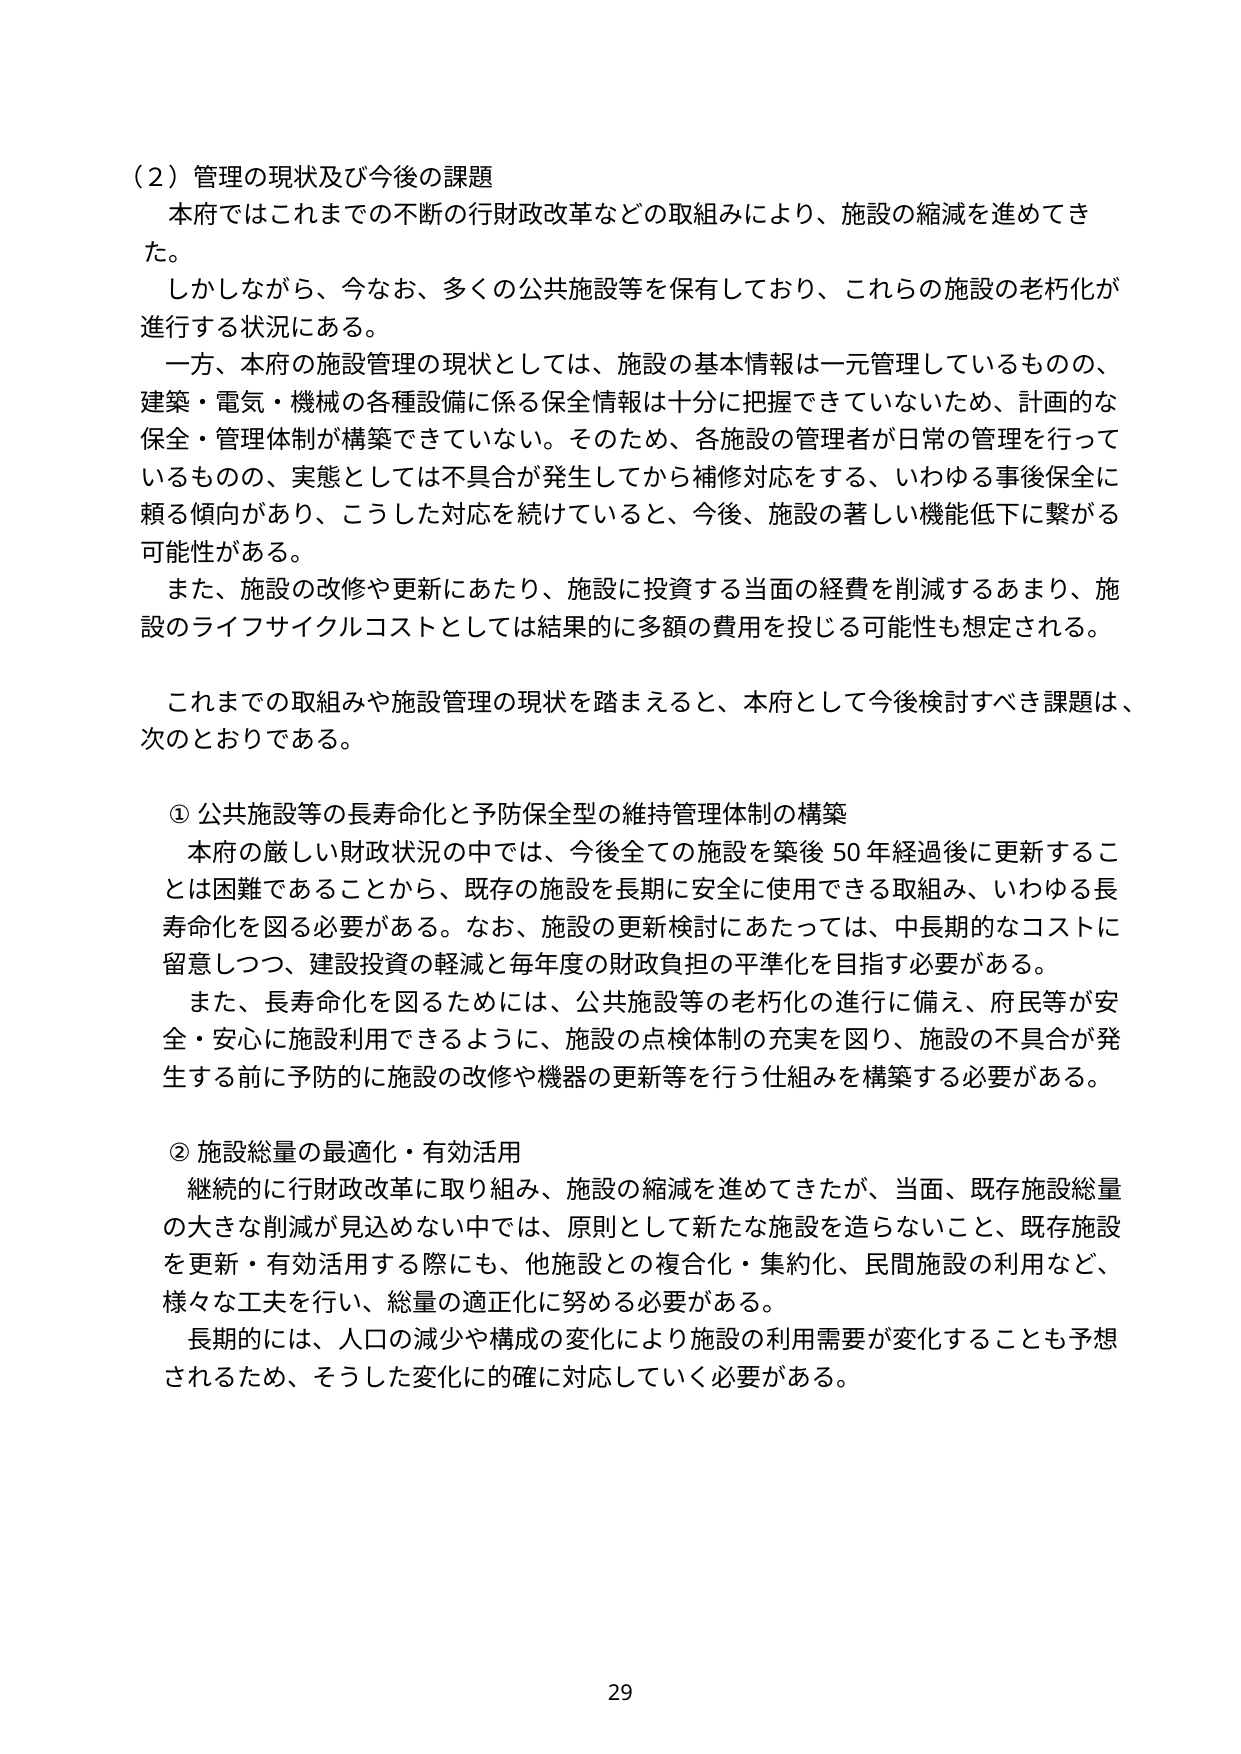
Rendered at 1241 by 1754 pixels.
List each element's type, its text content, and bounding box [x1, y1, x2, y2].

text （２）管理の現状及び今後の課題 [118, 156, 1122, 194]
text 継続的に行財政改革に取り組み、施設の縮減を進めてきたが、当面、既存施設総量の大きな削減が見込めない中では、原則として新たな施設を造らないこと、既存施設を更新・有効活用する際にも、他施設との複合化・集約化、民間施設の利用など、様々な工夫を行い、総量の適正化に努める必要がある。 [162, 1169, 1122, 1319]
text しかしながら、今なお、多くの公共施設等を保有しており、これらの施設の老朽化が進行する状況にある。 [140, 269, 1122, 344]
text 本府ではこれまでの不断の行財政改革などの取組みにより、施設の縮減を進めてき [118, 194, 1122, 231]
text また、施設の改修や更新にあたり、施設に投資する当面の経費を削減するあまり、施設のライフサイクルコストとしては結果的に多額の費用を投じる可能性も想定される。 [140, 569, 1122, 644]
text 長期的には、人口の減少や構成の変化により施設の利用需要が変化することも予想されるため、そうした変化に的確に対応していく必要がある。 [162, 1319, 1122, 1394]
text 一方、本府の施設管理の現状としては、施設の基本情報は一元管理しているものの、建築・電気・機械の各種設備に係る保全情報は十分に把握できていないため、計画的な保全・管理体制が構築できていない。そのため、各施設の管理者が日常の管理を行っているものの、実態としては不具合が発生してから補修対応をする、いわゆる事後保全に頼る傾向があり、こうした対応を続けていると、今後、施設の著しい機能低下に繋がる可能性がある。 [140, 344, 1122, 569]
text 本府の厳しい財政状況の中では、今後全ての施設を築後50年経過後に更新するこ とは困難であることから、既存の施設を長期に安全に使用できる取組み、いわゆる長寿命化を図る必要がある。なお、施設の更新検討にあたっては、中長期的なコストに留意しつつ、建設投資の軽減と毎年度の財政負担の平準化を目指す必要がある。 [162, 831, 1122, 981]
text ① 公共施設等の長寿命化と予防保全型の維持管理体制の構築 [118, 794, 1122, 831]
text た。 [118, 231, 1122, 269]
text ② 施設総量の最適化・有効活用 [118, 1131, 1122, 1169]
text また、長寿命化を図るためには、公共施設等の老朽化の進行に備え、府民等が安全・安心に施設利用できるように、施設の点検体制の充実を図り、施設の不具合が発生する前に予防的に施設の改修や機器の更新等を行う仕組みを構築する必要がある。 [162, 981, 1122, 1094]
text これまでの取組みや施設管理の現状を踏まえると、本府として今後検討すべき課題は、次のとおりである。 [140, 681, 1122, 756]
